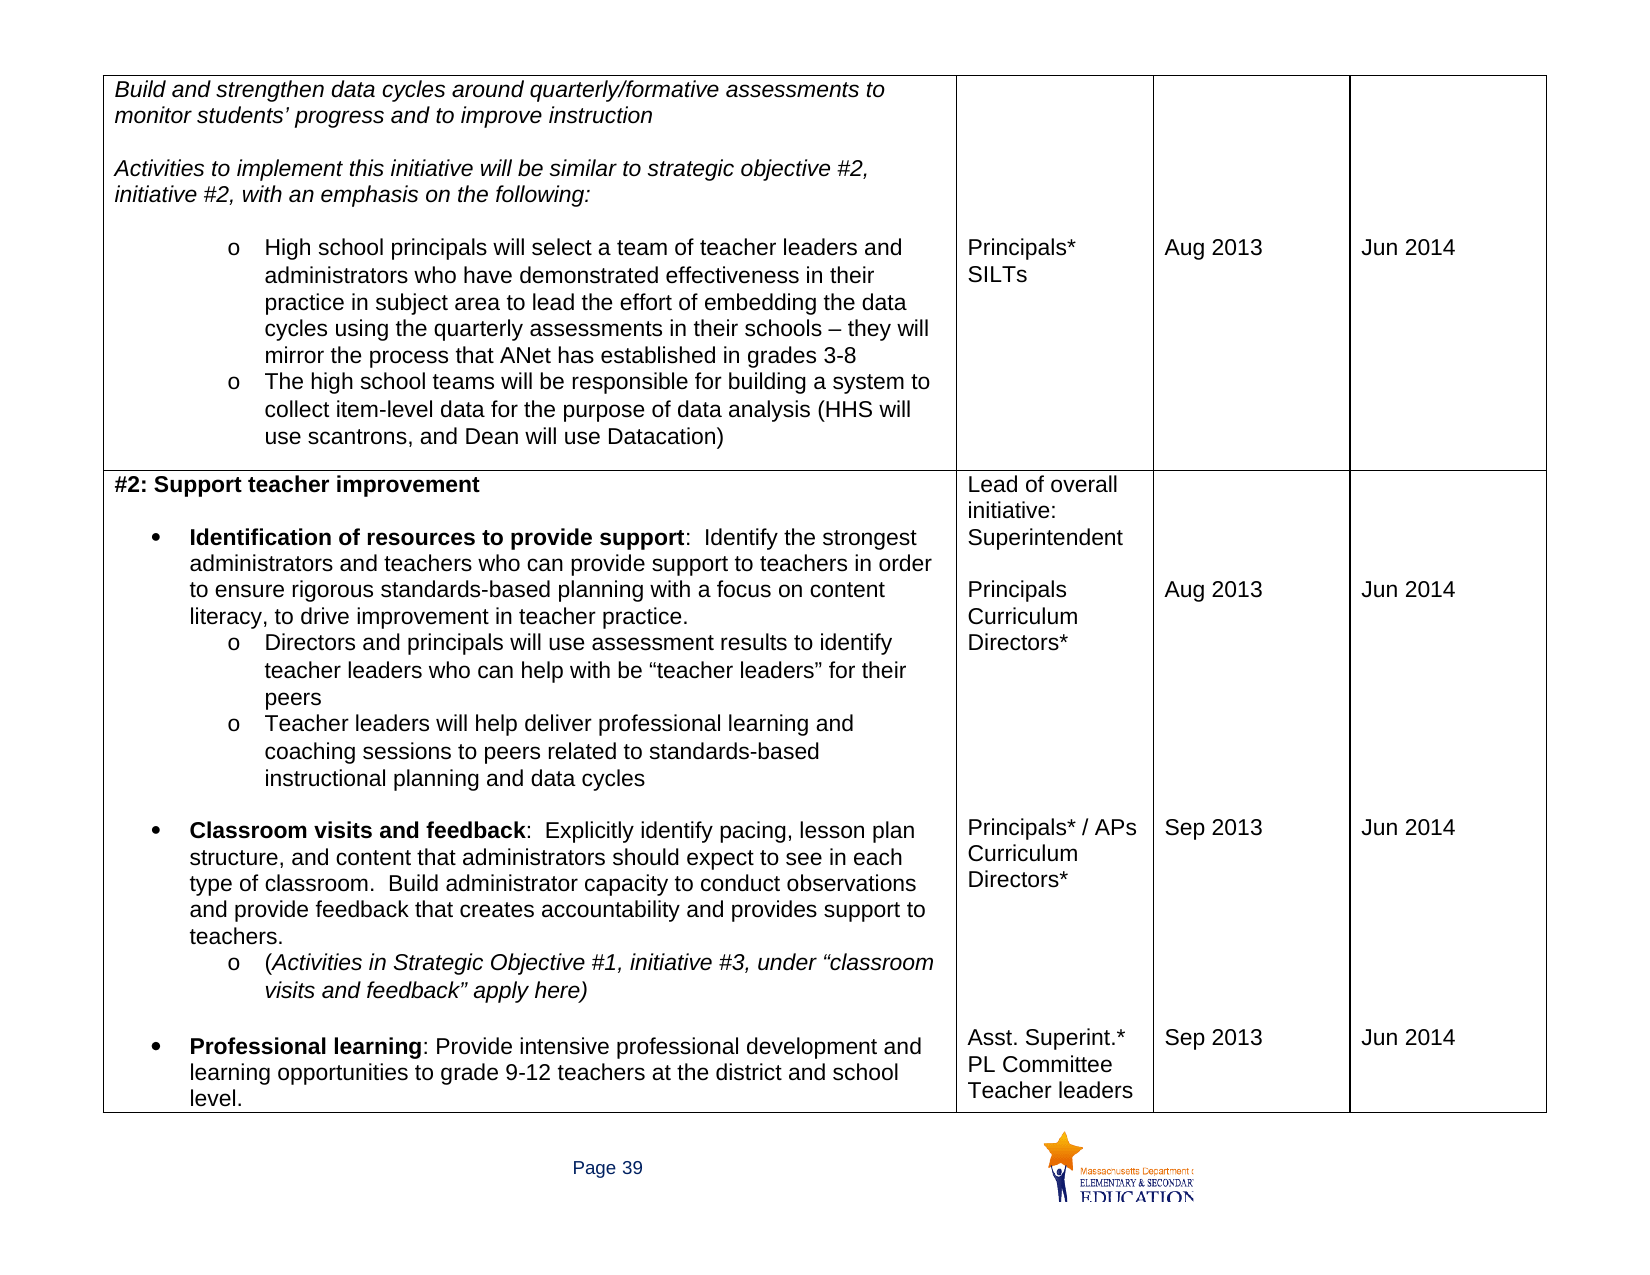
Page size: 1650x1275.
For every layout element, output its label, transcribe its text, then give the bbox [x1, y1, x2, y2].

table_cell Aug 2013 Sep 2013 Sep 2013 [1154, 471, 1349, 1112]
picture [1043, 1131, 1194, 1202]
table_cell Aug 2013 [1154, 76, 1349, 470]
table_cell Jun 2014 Jun 2014 Jun 2014 [1351, 471, 1546, 1112]
table_cell Jun 2014 [1351, 76, 1546, 470]
table_cell Lead of overall initiative: Asst. Superintendent Principals* SILTs [957, 76, 1153, 470]
